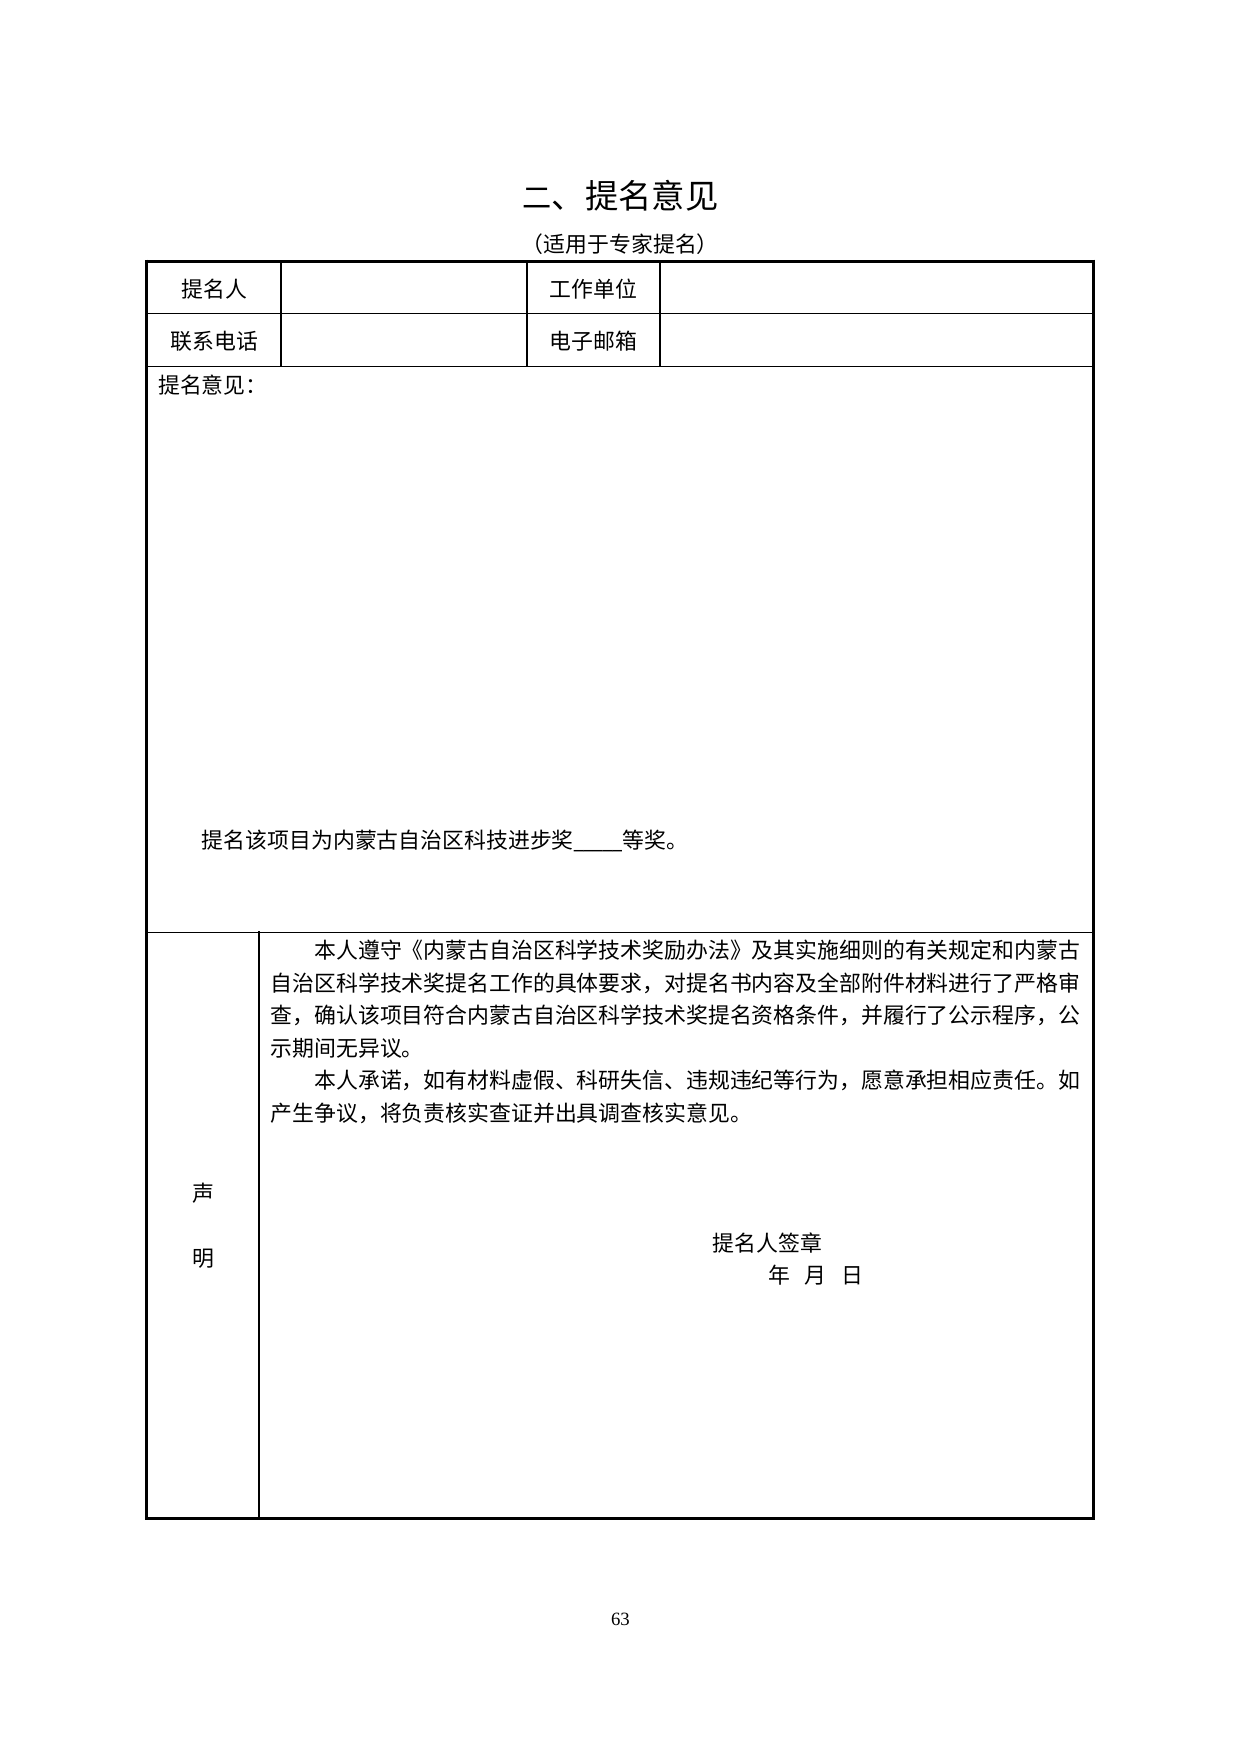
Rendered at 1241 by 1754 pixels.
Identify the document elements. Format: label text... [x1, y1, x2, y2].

table_header 工作单位 [528, 263, 659, 313]
table_header 提名人 [148, 263, 280, 313]
text （适用于专家提名） [187, 227, 1053, 259]
table_cell 电子邮箱 [528, 314, 659, 366]
table_header [282, 263, 526, 313]
table_cell 提名意见： 提名该项目为内蒙古自治区科技进步奖_____等奖。 [148, 367, 1092, 931]
table_cell 本人遵守《内蒙古自治区科学技术奖励办法》及其实施细则的有关规定和内蒙古自治区科学技术奖提名工作的具体要求，对提名书内容及全部附件材料进行了严格审查，确认该项目符合内蒙古自治区科学技术奖提名资格条件，并履行了公示程序，公示期间无异议。 本人承诺，如有材料虚假、科研失信、违规违纪等行为，愿意承担相应责任。如产生争议，将负责核实查证并出具调查核实意见。 提名人签章 年 月 日 [260, 933, 1092, 1517]
table_cell [661, 314, 1092, 366]
table_cell 联系电话 [148, 314, 280, 366]
table_cell [282, 314, 526, 366]
subtitle 二、提名意见 [187, 162, 1053, 227]
table_header [661, 263, 1092, 313]
table_cell 声 明 [148, 933, 258, 1517]
